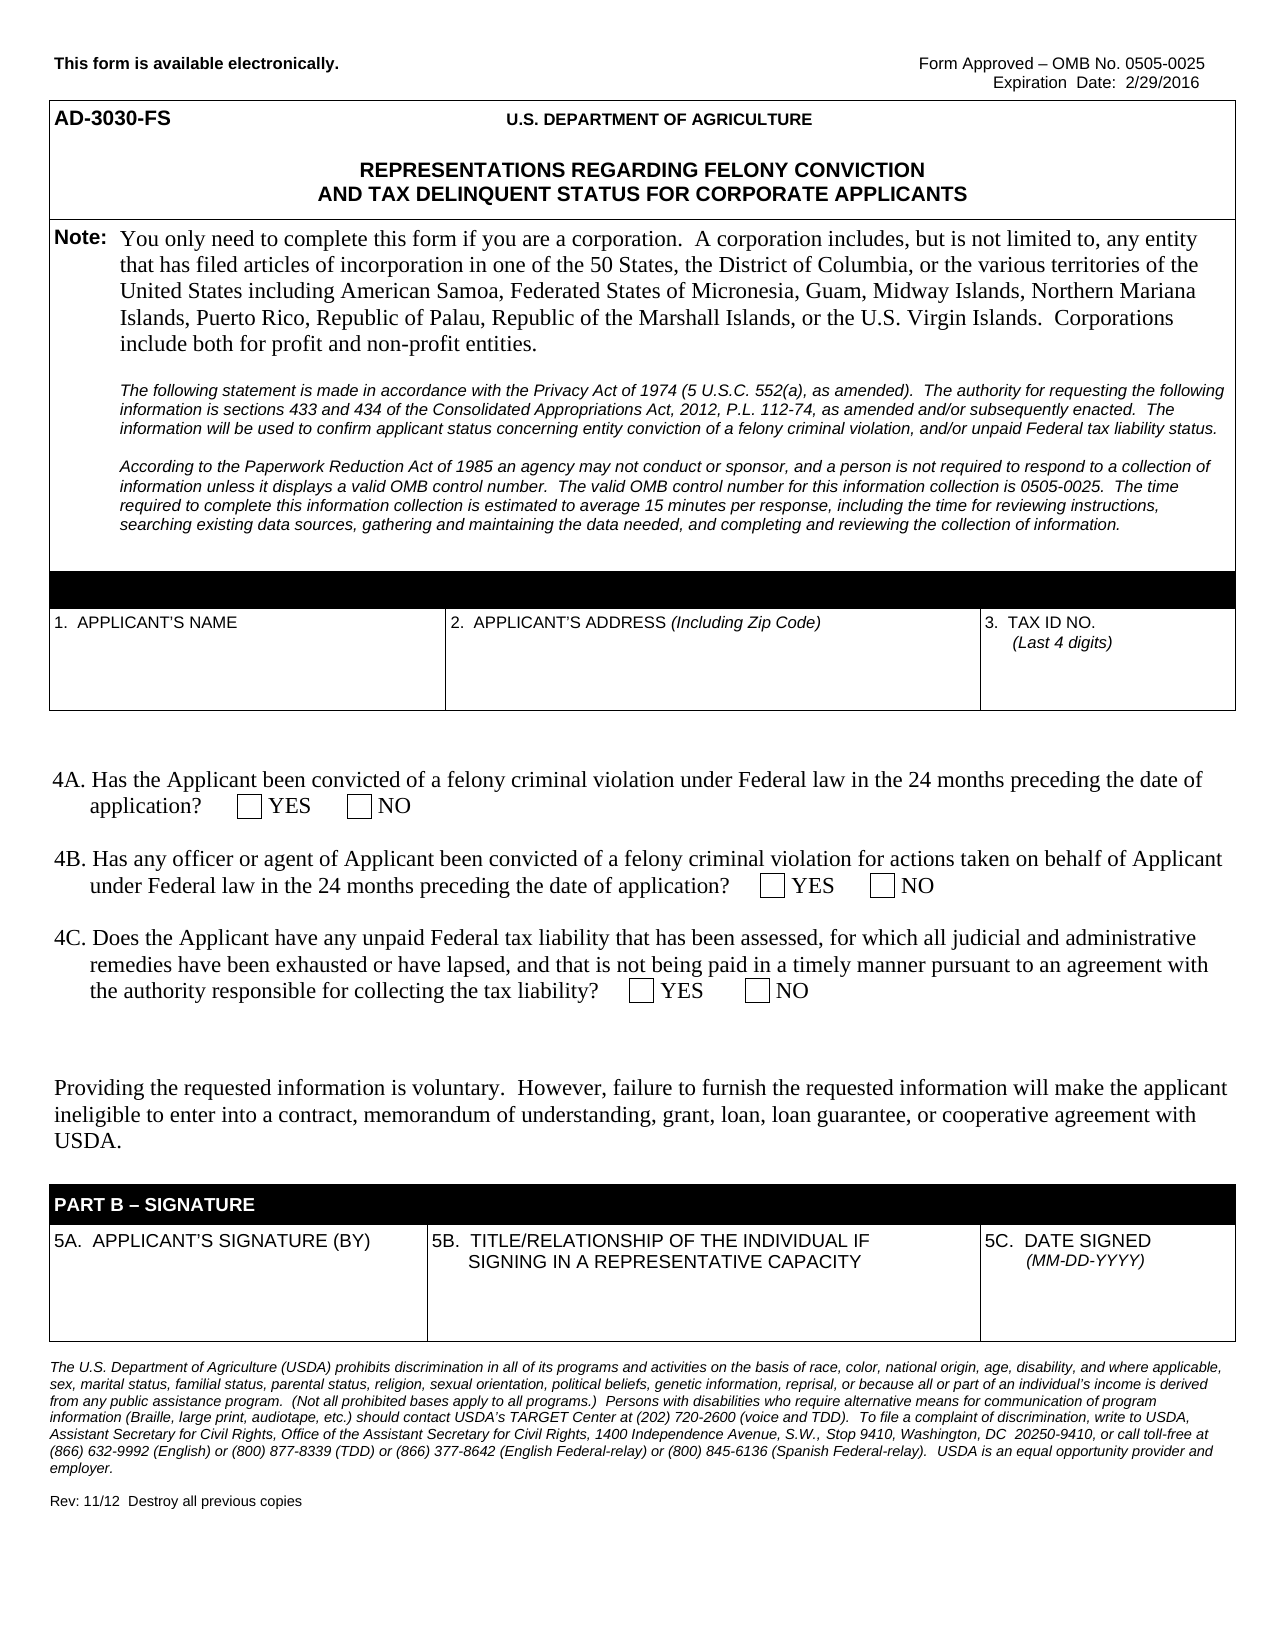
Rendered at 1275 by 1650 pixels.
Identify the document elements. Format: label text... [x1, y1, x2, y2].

table_cell 2. APPLICANT’S ADDRESS (Including Zip Code) [446, 609, 980, 710]
table_cell [50, 572, 1235, 608]
table_cell AD-3030-FS U.S. DEPARTMENT OF AGRICULTURE REPRESENTATIONS REGARDING FELONY CONVICTION AND TAX DELINQUENT STATUS FOR CORPORATE APPLICANTS [50, 101, 1235, 219]
text The U.S. Department of Agriculture (USDA) prohibits discrimination in all of its programs and activities on the basis of race, color, national origin, age, disability, and where applicable, sex, marital status, familial status, parental status, religion, sexual orientation, political beliefs, genetic information, reprisal, or because all or part of an individual’s income is derived from any public assistance program. (Not all prohibited bases apply to all programs.) Persons with disabilities who require alternative means for communication of program information (Braille, large print, audiotape, etc.) should contact USDA’s TARGET Center at (202) 720-2600 (voice and TDD). To file a complaint of discrimination, write to USDA, Assistant Secretary for Civil Rights, Office of the Assistant Secretary for Civil Rights, 1400 Independence Avenue, S.W., Stop 9410, Washington, DC 20250-9410, or call toll-free at (866) 632-9992 (English) or (800) 877-8339 (TDD) or (866) 377-8642 (English Federal-relay) or (800) 845-6136 (Spanish Federal-relay). USDA is an equal opportunity provider and employer. [49, 1359, 1226, 1476]
table_cell Note: [50, 220, 115, 571]
table_cell You only need to complete this form if you are a corporation. A corporation includes, but is not limited to, any entity that has filed articles of incorporation in one of the 50 States, the District of Columbia, or the various territories of the United States including American Samoa, Federated States of Micronesia, Guam, Midway Islands, Northern Mariana Islands, Puerto Rico, Republic of Palau, Republic of the Marshall Islands, or the U.S. Virgin Islands. Corporations include both for profit and non-profit entities. The following statement is made in accordance with the Privacy Act of 1974 (5 U.S.C. 552(a), as amended). The authority for requesting the following information is sections 433 and 434 of the Consolidated Appropriations Act, 2012, P.L. 112-74, as amended and/or subsequently enacted. The information will be used to confirm applicant status concerning entity conviction of a felony criminal violation, and/or unpaid Federal tax liability status. According to the Paperwork Reduction Act of 1985 an agency may not conduct or sponsor, and a person is not required to respond to a collection of information unless it displays a valid OMB control number. The valid OMB control number for this information collection is 0505-0025. The time required to complete this information collection is estimated to average 15 minutes per response, including the time for reviewing instructions, searching existing data sources, gathering and maintaining the data needed, and completing and reviewing the collection of information. [115, 220, 1235, 571]
table_cell 4A. Has the Applicant been convicted of a felony criminal violation under Federal law in the 24 months preceding the date of application? YES NO 4B. Has any officer or agent of Applicant been convicted of a felony criminal violation for actions taken on behalf of Applicant under Federal law in the 24 months preceding the date of application? YES NO 4C. Does the Applicant have any unpaid Federal tax liability that has been assessed, for which all judicial and administrative remedies have been exhausted or have lapsed, and that is not being paid in a timely manner pursuant to an agreement with the authority responsible for collecting the tax liability? YES NO [50, 711, 1235, 1043]
table_cell PART B – SIGNATURE [50, 1185, 1235, 1224]
table_cell 3. TAX ID NO. (Last 4 digits) [981, 609, 1235, 710]
table_header This form is available electronically. Form Approved – OMB No. 0505-0025 Expiration Date: 2/29/2016 [50, 50, 1235, 100]
text Rev: 11/12 Destroy all previous copies [49, 1493, 1226, 1509]
table_cell 5B. TITLE/RELATIONSHIP OF THE INDIVIDUAL IF SIGNING IN A REPRESENTATIVE CAPACITY [428, 1225, 980, 1341]
table_cell 5A. APPLICANT’S SIGNATURE (BY) [50, 1225, 427, 1341]
table_cell 5C. DATE SIGNED (MM-DD-YYYY) [981, 1225, 1235, 1341]
table_cell Providing the requested information is voluntary. However, failure to furnish the requested information will make the applicant ineligible to enter into a contract, memorandum of understanding, grant, loan, loan guarantee, or cooperative agreement with USDA. [50, 1044, 1235, 1184]
table_cell 1. APPLICANT’S NAME [50, 609, 445, 710]
